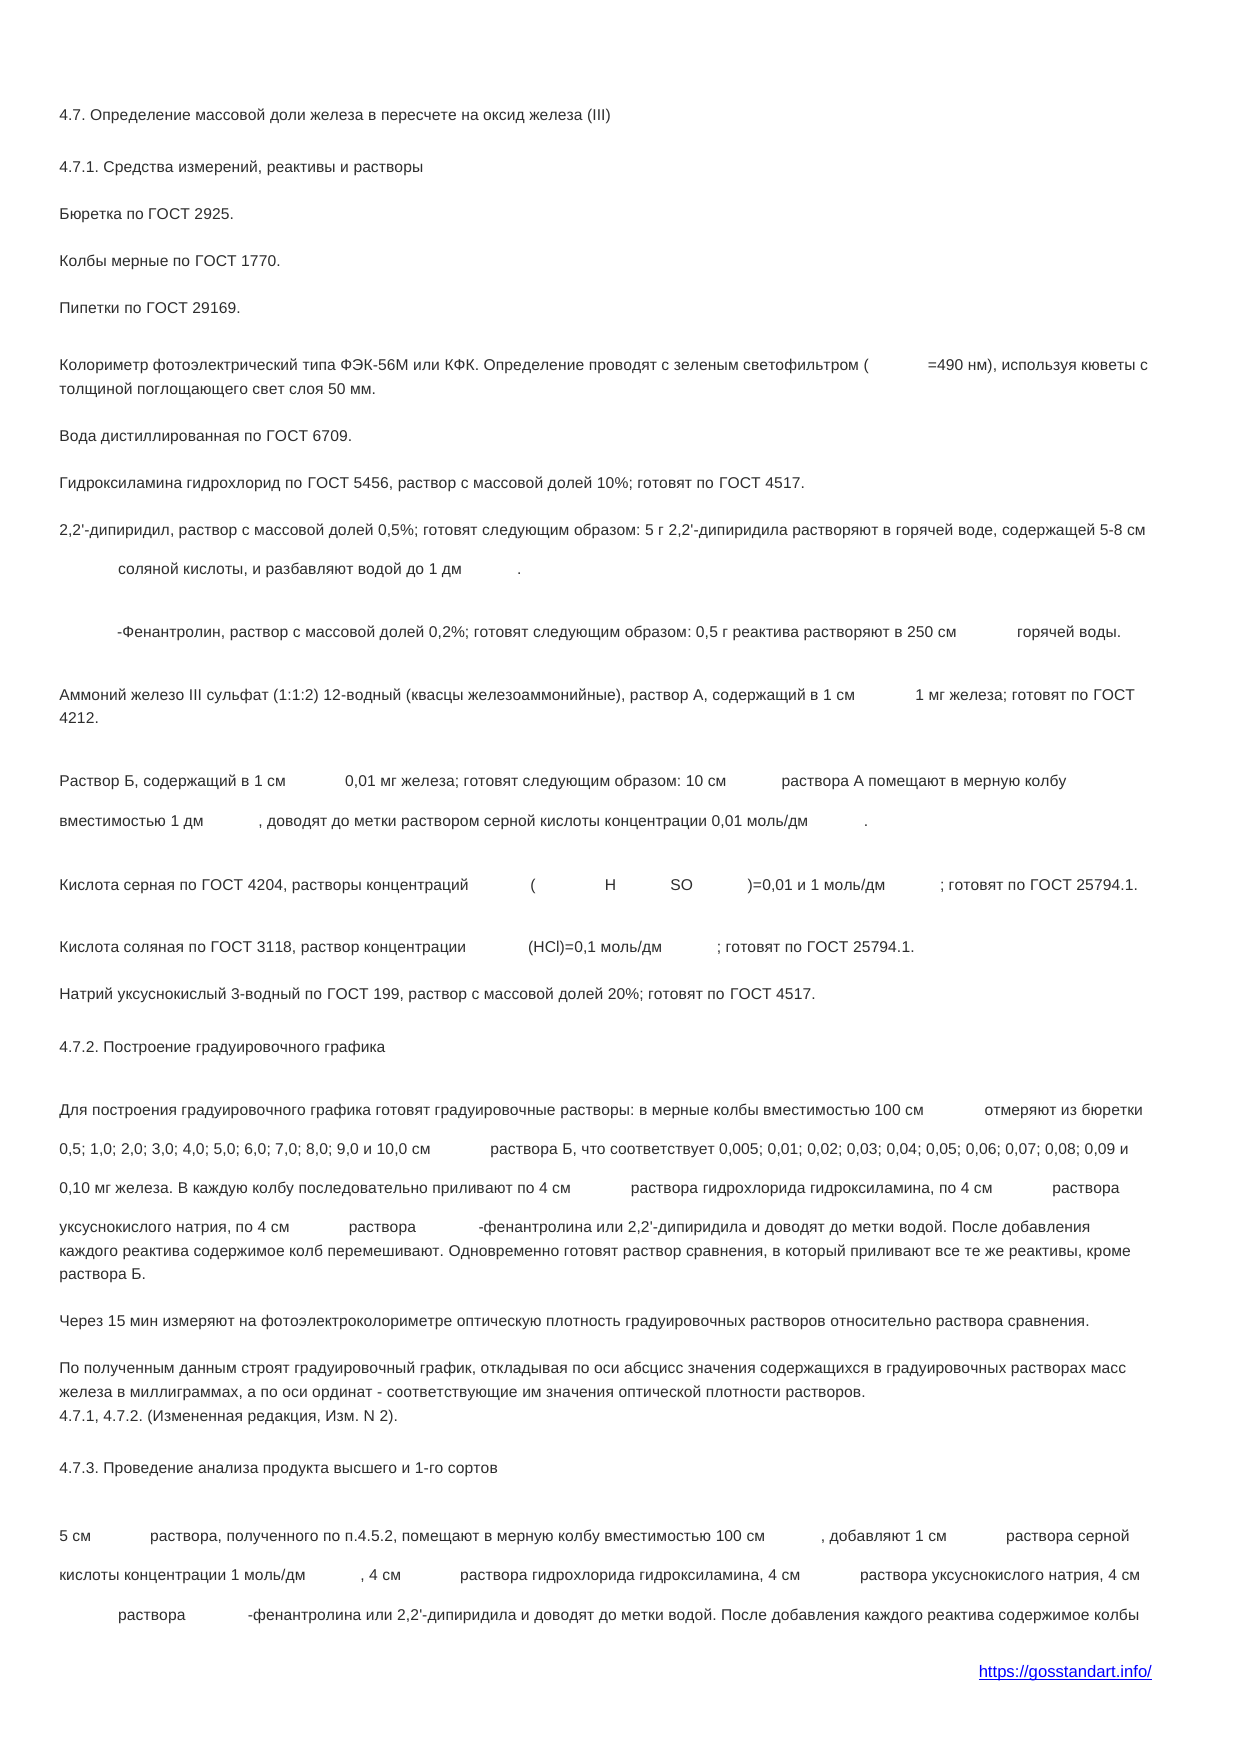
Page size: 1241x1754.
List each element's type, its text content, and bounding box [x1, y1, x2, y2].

text 4.7.3. Проведение анализа продукта высшего и 1-го сортов [59, 1453, 1152, 1505]
text 4.7. Определение массовой доли железа в пересчете на оксид железа (III) [59, 100, 1152, 152]
text 4.7.1, 4.7.2. (Измененная редакция, Изм. N 2). [59, 1401, 1152, 1453]
text 4.7.2. Построение градуировочного графика Для построения градуировочного графика готовят градуировочные растворы: в мерные колбы вместимостью 100 см отмеряют из бюретки 0,5; 1,0; 2,0; 3,0; 4,0; 5,0; 6,0; 7,0; 8,0; 9,0 и 10,0 см раствора Б, что соответствует 0,005; 0,01; 0,02; 0,03; 0,04; 0,05; 0,06; 0,07; 0,08; 0,09 и 0,10 мг железа. В каждую колбу последовательно приливают по 4 см раствора гидрохлорида гидроксиламина, по 4 см раствора уксуснокислого натрия, по 4 см раствора -фенантролина или 2,2'-дипиридила и доводят до метки водой. После добавления каждого реактива содержимое колб перемешивают. Одновременно готовят раствор сравнения, в который приливают все те же реактивы, кроме раствора Б. Через 15 мин измеряют на фотоэлектроколориметре оптическую плотность градуировочных растворов относительно раствора сравнения. По полученным данным строят градуировочный график, откладывая по оси абсцисс значения содержащихся в градуировочных растворах масс железа в миллиграммах, а по оси ординат - соответствующие им значения оптической плотности растворов. [59, 1032, 1152, 1401]
text 4.7.1. Средства измерений, реактивы и растворы Бюретка по ГОСТ 2925. Колбы мерные по ГОСТ 1770. Пипетки по ГОСТ 29169. Колориметр фотоэлектрический типа ФЭК-56М или КФК. Определение проводят с зеленым светофильтром (=490 нм), используя кюветы с толщиной поглощающего свет слоя 50 мм. Вода дистиллированная по ГОСТ 6709. Гидроксиламина гидрохлорид по ГОСТ 5456, раствор с массовой долей 10%; готовят по ГОСТ 4517. 2,2'-дипиридил, раствор с массовой долей 0,5%; готовят следующим образом: 5 г 2,2'-дипиридила растворяют в горячей воде, содержащей 5-8 см соляной кислоты, и разбавляют водой до 1 дм. -Фенантролин, раствор с массовой долей 0,2%; готовят следующим образом: 0,5 г реактива растворяют в 250 см горячей воды. Аммоний железо III сульфат (1:1:2) 12-водный (квасцы железоаммонийные), раствор А, содержащий в 1 см 1 мг железа; готовят по ГОСТ 4212. Раствор Б, содержащий в 1 см 0,01 мг железа; готовят следующим образом: 10 смраствора А помещают в мерную колбу вместимостью 1 дм, доводят до метки раствором серной кислоты концентрации 0,01 моль/дм. Кислота серная по ГОСТ 4204, растворы концентраций (HSO)=0,01 и 1 моль/дм; готовят по ГОСТ 25794.1. Кислота соляная по ГОСТ 3118, раствор концентрации (НСl)=0,1 моль/дм; готовят по ГОСТ 25794.1. Натрий уксуснокислый 3-водный по ГОСТ 199, раствор с массовой долей 20%; готовят по ГОСТ 4517. [59, 152, 1152, 1032]
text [59, 1505, 1152, 1623]
